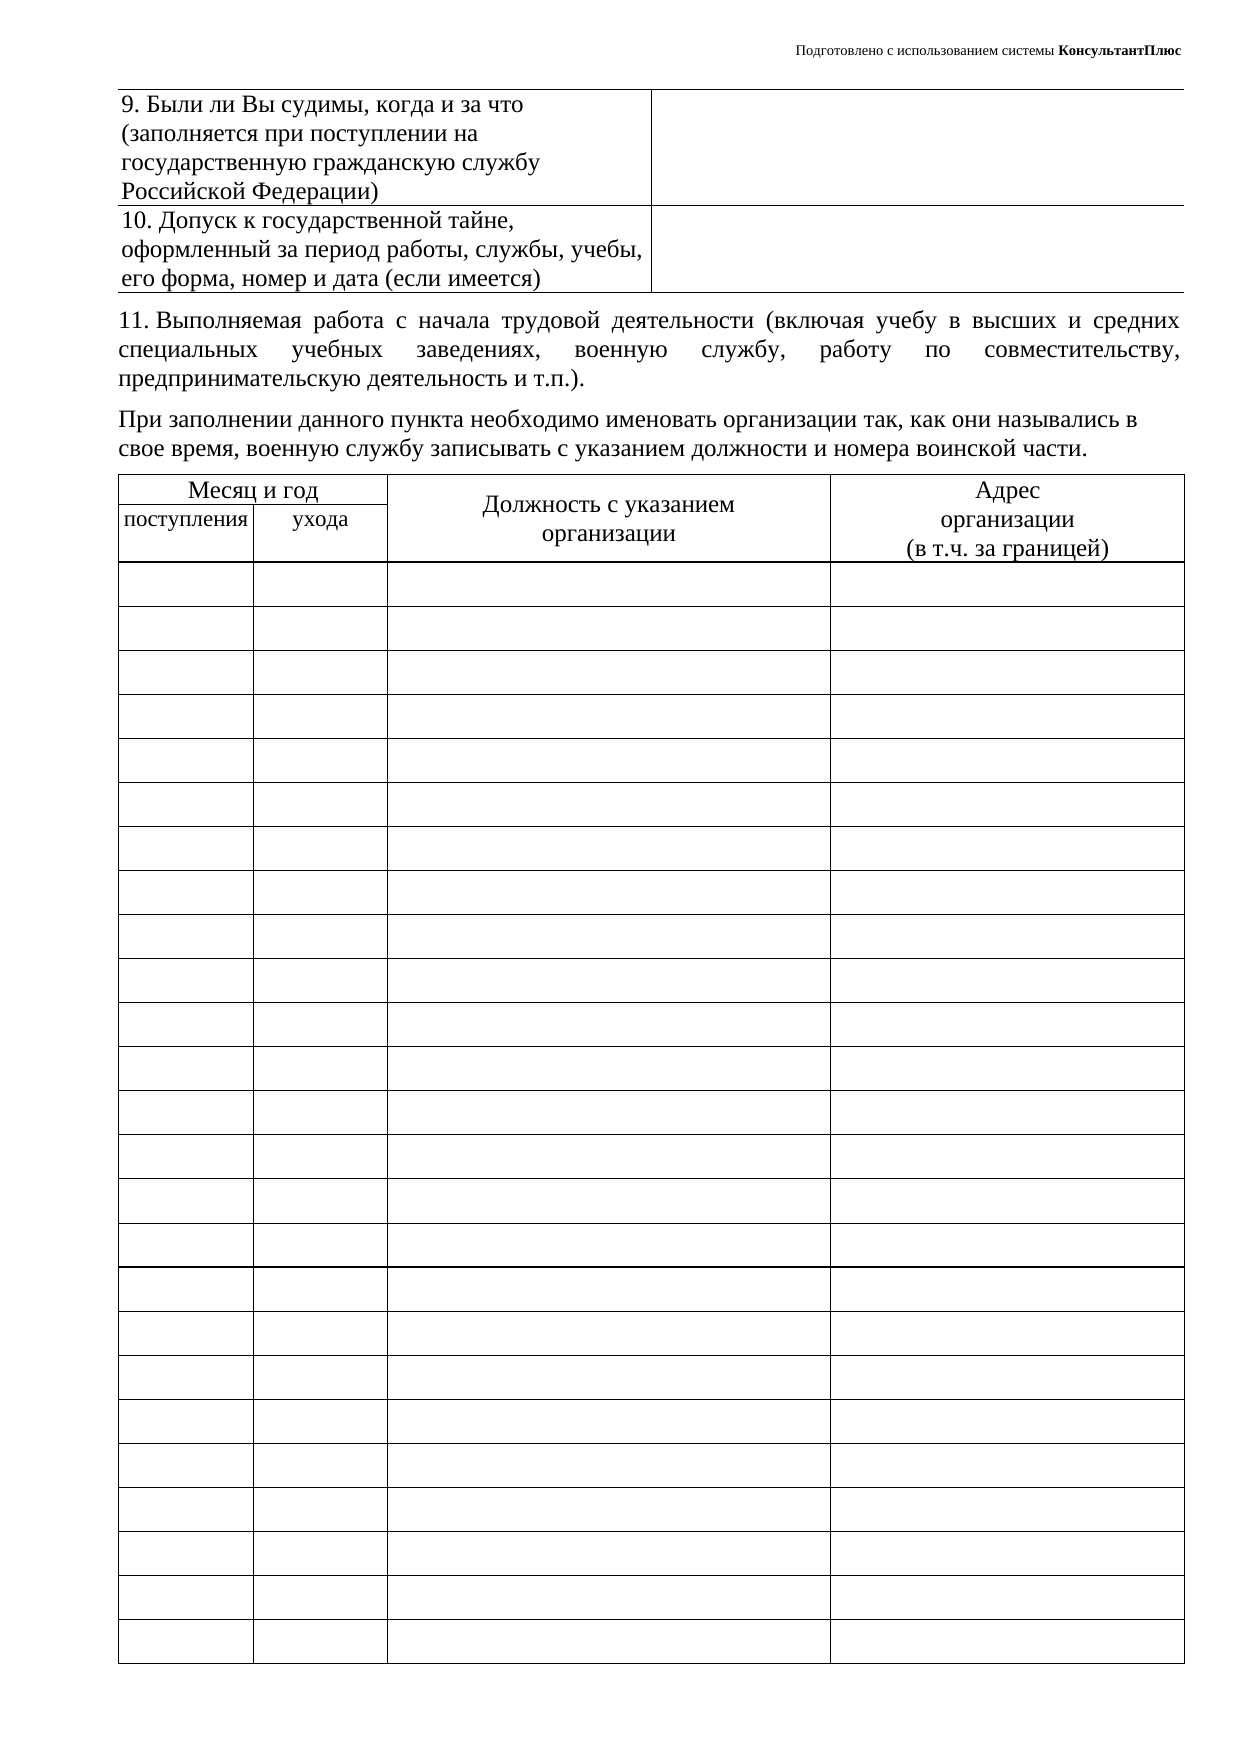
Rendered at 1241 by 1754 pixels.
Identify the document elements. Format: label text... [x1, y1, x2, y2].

table_cell [388, 827, 830, 870]
table_cell [254, 1444, 387, 1487]
table_cell [254, 1488, 387, 1531]
table_cell ухода [254, 505, 387, 561]
table_cell [831, 1224, 1184, 1266]
table_cell [119, 1003, 253, 1046]
table_cell [831, 1268, 1184, 1311]
table_cell [652, 206, 1184, 292]
table_cell [831, 959, 1184, 1002]
table_cell [254, 1576, 387, 1619]
table_cell [119, 1091, 253, 1134]
table_cell [119, 695, 253, 738]
table_cell [254, 1268, 387, 1311]
table_cell [254, 1224, 387, 1266]
table_cell [831, 563, 1184, 606]
table_cell [119, 563, 253, 606]
table_cell [831, 915, 1184, 958]
table_cell [388, 1179, 830, 1222]
table_cell поступления [119, 505, 253, 561]
table_cell [388, 651, 830, 694]
table_cell [119, 739, 253, 782]
table_cell [388, 783, 830, 826]
table_cell [254, 1620, 387, 1663]
table_cell [254, 695, 387, 738]
table_cell [831, 651, 1184, 694]
table_cell [831, 827, 1184, 870]
table_header Адрес организации (в т.ч. за границей) [831, 475, 1184, 561]
table_cell [119, 1224, 253, 1266]
table_cell [119, 827, 253, 870]
table_cell [388, 695, 830, 738]
table_cell [831, 1400, 1184, 1443]
table_cell [254, 915, 387, 958]
table_cell [388, 1356, 830, 1399]
table_cell [831, 1576, 1184, 1619]
table_cell [831, 871, 1184, 914]
table_cell [831, 1532, 1184, 1575]
table_cell [119, 1179, 253, 1222]
table_cell [254, 1312, 387, 1354]
table_cell [388, 607, 830, 649]
table_cell [388, 563, 830, 606]
table_cell [119, 871, 253, 914]
table_cell [119, 1312, 253, 1354]
table_cell [254, 959, 387, 1002]
table_cell [254, 607, 387, 649]
table_cell [831, 695, 1184, 738]
table_cell [254, 1047, 387, 1090]
table_cell [119, 915, 253, 958]
table_cell [388, 739, 830, 782]
table_cell [119, 1135, 253, 1178]
table_cell [388, 1576, 830, 1619]
table_cell 9. Были ли Вы судимы, когда и за что (заполняется при поступлении на государственную гражданскую службу Российской Федерации) [118, 90, 651, 204]
table_cell [831, 1356, 1184, 1399]
text 11. Выполняемая работа с начала трудовой деятельности (включая учебу в высших и средних специальных учебных заведениях, военную службу, работу по совместительству, предпринимательскую деятельность и т.п.). [118, 305, 1181, 392]
table_cell [388, 1268, 830, 1311]
table_cell [254, 563, 387, 606]
table_cell [831, 783, 1184, 826]
table_cell [388, 1135, 830, 1178]
table_cell [388, 1003, 830, 1046]
table_cell [388, 1444, 830, 1487]
table_cell [652, 90, 1184, 204]
table_cell [388, 1312, 830, 1354]
table_cell [254, 1532, 387, 1575]
text При заполнении данного пункта необходимо именовать организации так, как они назывались в свое время, военную службу записывать с указанием должности и номера воинской части. [118, 404, 1181, 462]
table_header Должность с указанием организации [388, 475, 830, 561]
table_cell [119, 1400, 253, 1443]
table_cell [254, 1179, 387, 1222]
table_cell [119, 959, 253, 1002]
table_cell [119, 1488, 253, 1531]
table_cell [254, 1091, 387, 1134]
table_cell [119, 1268, 253, 1311]
table_cell 10. Допуск к государственной тайне, оформленный за период работы, службы, учебы, его форма, номер и дата (если имеется) [118, 206, 651, 292]
table_cell [119, 607, 253, 649]
table_cell [388, 1224, 830, 1266]
table_cell [388, 871, 830, 914]
table_cell [388, 1488, 830, 1531]
table_cell [119, 1444, 253, 1487]
table_cell [254, 1135, 387, 1178]
table_cell [254, 739, 387, 782]
table_cell [831, 1135, 1184, 1178]
table_cell [831, 739, 1184, 782]
table_cell [254, 1400, 387, 1443]
table_cell [831, 1444, 1184, 1487]
table_cell [388, 1047, 830, 1090]
table_cell [119, 1047, 253, 1090]
table_cell [388, 915, 830, 958]
table_cell [254, 871, 387, 914]
table_cell [119, 1576, 253, 1619]
table_cell [831, 607, 1184, 649]
table_cell [831, 1047, 1184, 1090]
table_cell [388, 1091, 830, 1134]
table_header Месяц и год [119, 475, 387, 504]
table_cell [388, 1532, 830, 1575]
table_cell [119, 1532, 253, 1575]
table_cell [119, 651, 253, 694]
table_cell [254, 783, 387, 826]
table_cell [254, 1356, 387, 1399]
table_cell [388, 1400, 830, 1443]
table_cell [254, 827, 387, 870]
table_cell [119, 783, 253, 826]
table_cell [831, 1179, 1184, 1222]
table_cell [831, 1003, 1184, 1046]
table_cell [254, 651, 387, 694]
table_cell [831, 1091, 1184, 1134]
table_cell [831, 1488, 1184, 1531]
table_cell [388, 1620, 830, 1663]
table_cell [388, 959, 830, 1002]
table_cell [831, 1620, 1184, 1663]
table_cell [254, 1003, 387, 1046]
table_cell [119, 1356, 253, 1399]
table_cell [831, 1312, 1184, 1354]
table_cell [119, 1620, 253, 1663]
